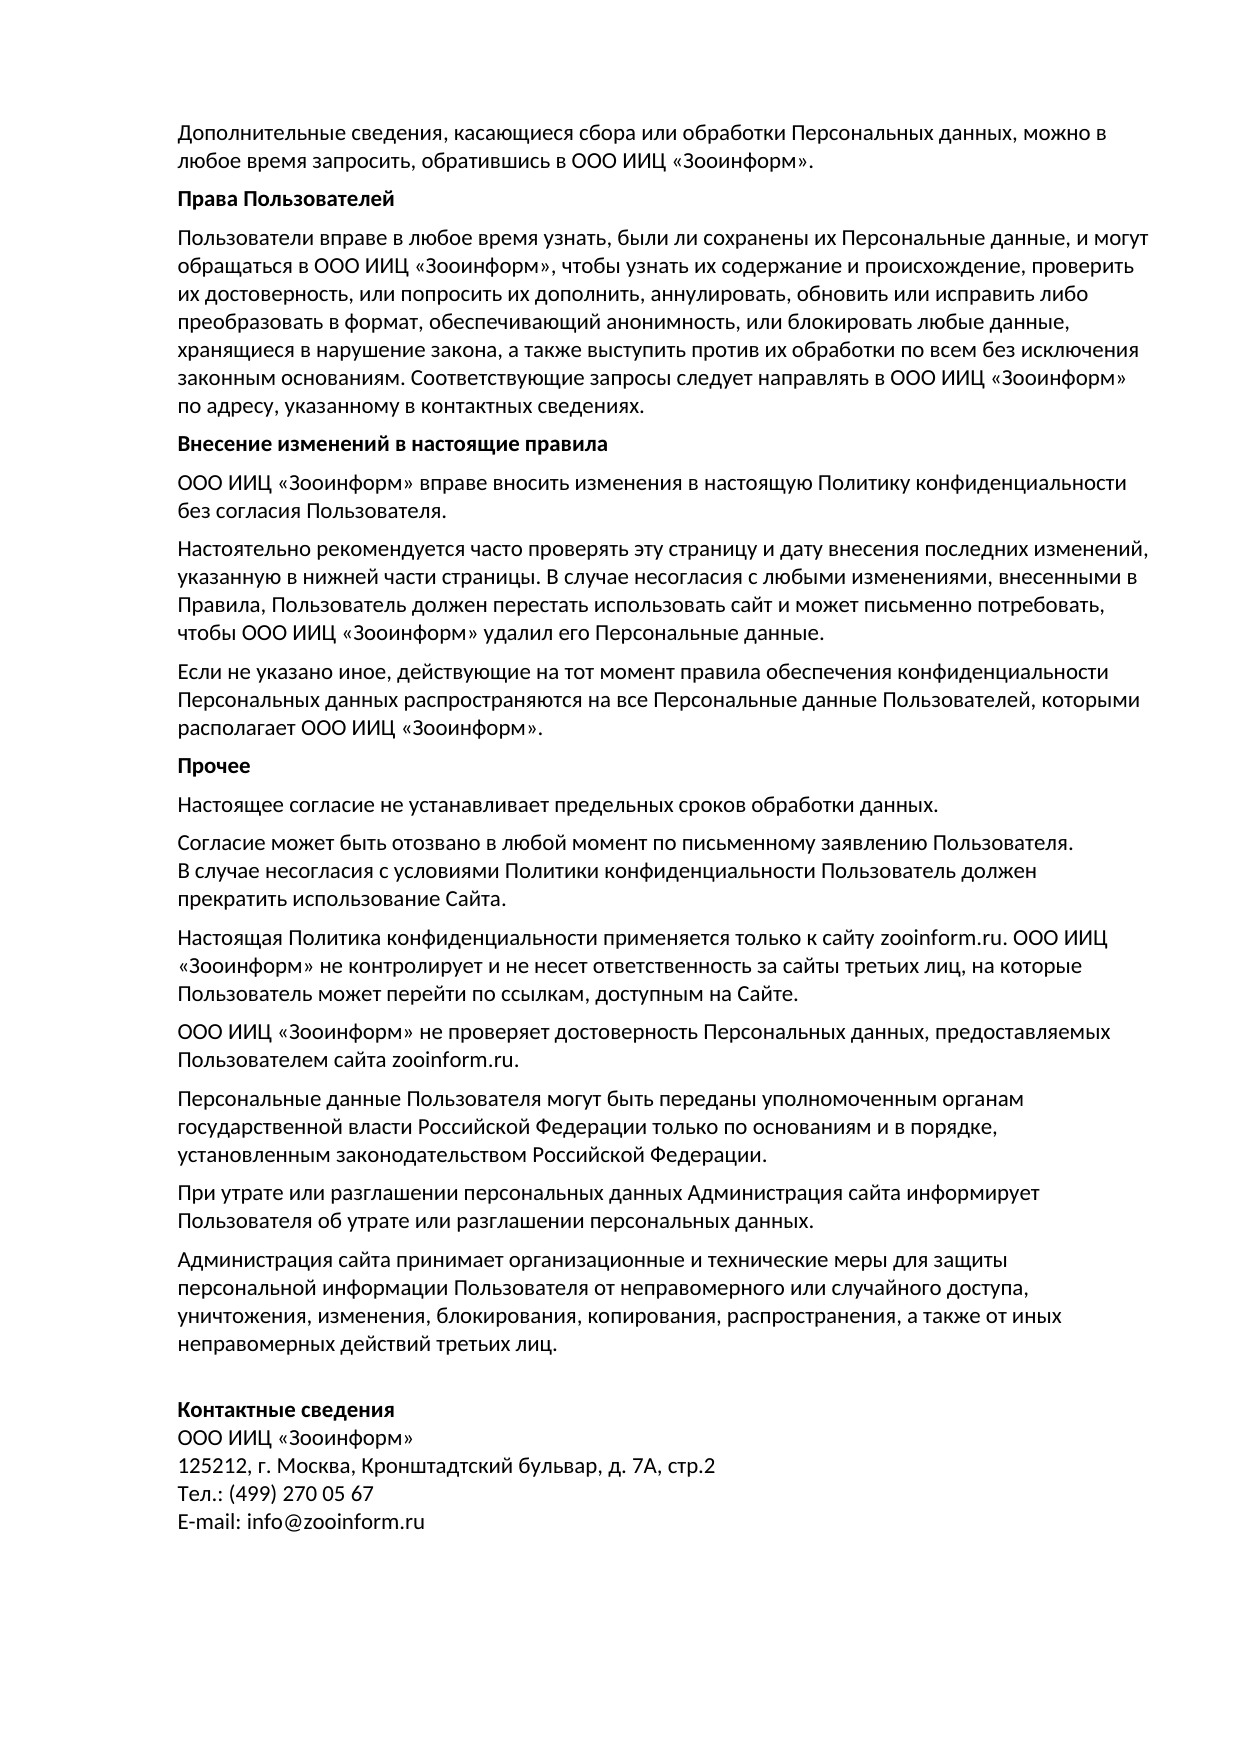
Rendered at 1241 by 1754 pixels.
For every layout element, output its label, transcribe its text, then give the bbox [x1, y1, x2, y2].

text Прочее [177, 751, 1152, 779]
text Пользователи вправе в любое время узнать, были ли сохранены их Персональные данные, и могут обращаться в ООО ИИЦ «Зооинформ», чтобы узнать их содержание и происхождение, проверить их достоверность, или попросить их дополнить, аннулировать, обновить или исправить либо преобразовать в формат, обеспечивающий анонимность, или блокировать любые данные, хранящиеся в нарушение закона, а также выступить против их обработки по всем без исключения законным основаниям. Соответствующие запросы следует направлять в ООО ИИЦ «Зооинформ» по адресу, указанному в контактных сведениях. [177, 223, 1152, 419]
text Настоящая Политика конфиденциальности применяется только к сайту zooinform.ru. ООО ИИЦ «Зооинформ» не контролирует и не несет ответственность за сайты третьих лиц, на которые Пользователь может перейти по ссылкам, доступным на Сайте. [177, 923, 1152, 1007]
text Тел.: (499) 270 05 67 E-mail: info@zooinform.ru [177, 1479, 1152, 1535]
text ООО ИИЦ «Зооинформ» не проверяет достоверность Персональных данных, предоставляемых Пользователем сайта zooinform.ru. [177, 1017, 1152, 1073]
text Согласие может быть отозвано в любой момент по письменному заявлению Пользователя. [177, 828, 1152, 856]
text Внесение изменений в настоящие правила [177, 429, 1152, 458]
text Права Пользователей [177, 184, 1152, 213]
text Администрация сайта принимает организационные и технические меры для защиты персональной информации Пользователя от неправомерного или случайного доступа, уничтожения, изменения, блокирования, копирования, распространения, а также от иных неправомерных действий третьих лиц. [177, 1245, 1152, 1357]
text Если не указано иное, действующие на тот момент правила обеспечения конфиденциальности Персональных данных распространяются на все Персональные данные Пользователей, которыми располагает ООО ИИЦ «Зооинформ». [177, 657, 1152, 741]
text Дополнительные сведения, касающиеся сбора или обработки Персональных данных, можно в любое время запросить, обратившись в ООО ИИЦ «Зооинформ». [177, 118, 1152, 174]
text Настоятельно рекомендуется часто проверять эту страницу и дату внесения последних изменений, указанную в нижней части страницы. В случае несогласия с любыми изменениями, внесенными в Правила, Пользователь должен перестать использовать сайт и может письменно потребовать, чтобы ООО ИИЦ «Зооинформ» удалил его Персональные данные. [177, 534, 1152, 647]
text При утрате или разглашении персональных данных Администрация сайта информирует Пользователя об утрате или разглашении персональных данных. [177, 1178, 1152, 1234]
text В случае несогласия с условиями Политики конфиденциальности Пользователь должен прекратить использование Сайта. [177, 856, 1152, 912]
text Настоящее согласие не устанавливает предельных сроков обработки данных. [177, 790, 1152, 818]
text Персональные данные Пользователя могут быть переданы уполномоченным органам государственной власти Российской Федерации только по основаниям и в порядке, установленным законодательством Российской Федерации. [177, 1084, 1152, 1168]
text ООО ИИЦ «Зооинформ» вправе вносить изменения в настоящую Политику конфиденциальности без согласия Пользователя. [177, 468, 1152, 524]
text ООО ИИЦ «Зооинформ» [177, 1423, 1152, 1451]
text Контактные сведения [177, 1395, 1152, 1423]
text 125212, г. Москва, Кронштадтский бульвар, д. 7А, стр.2 [177, 1451, 1152, 1479]
